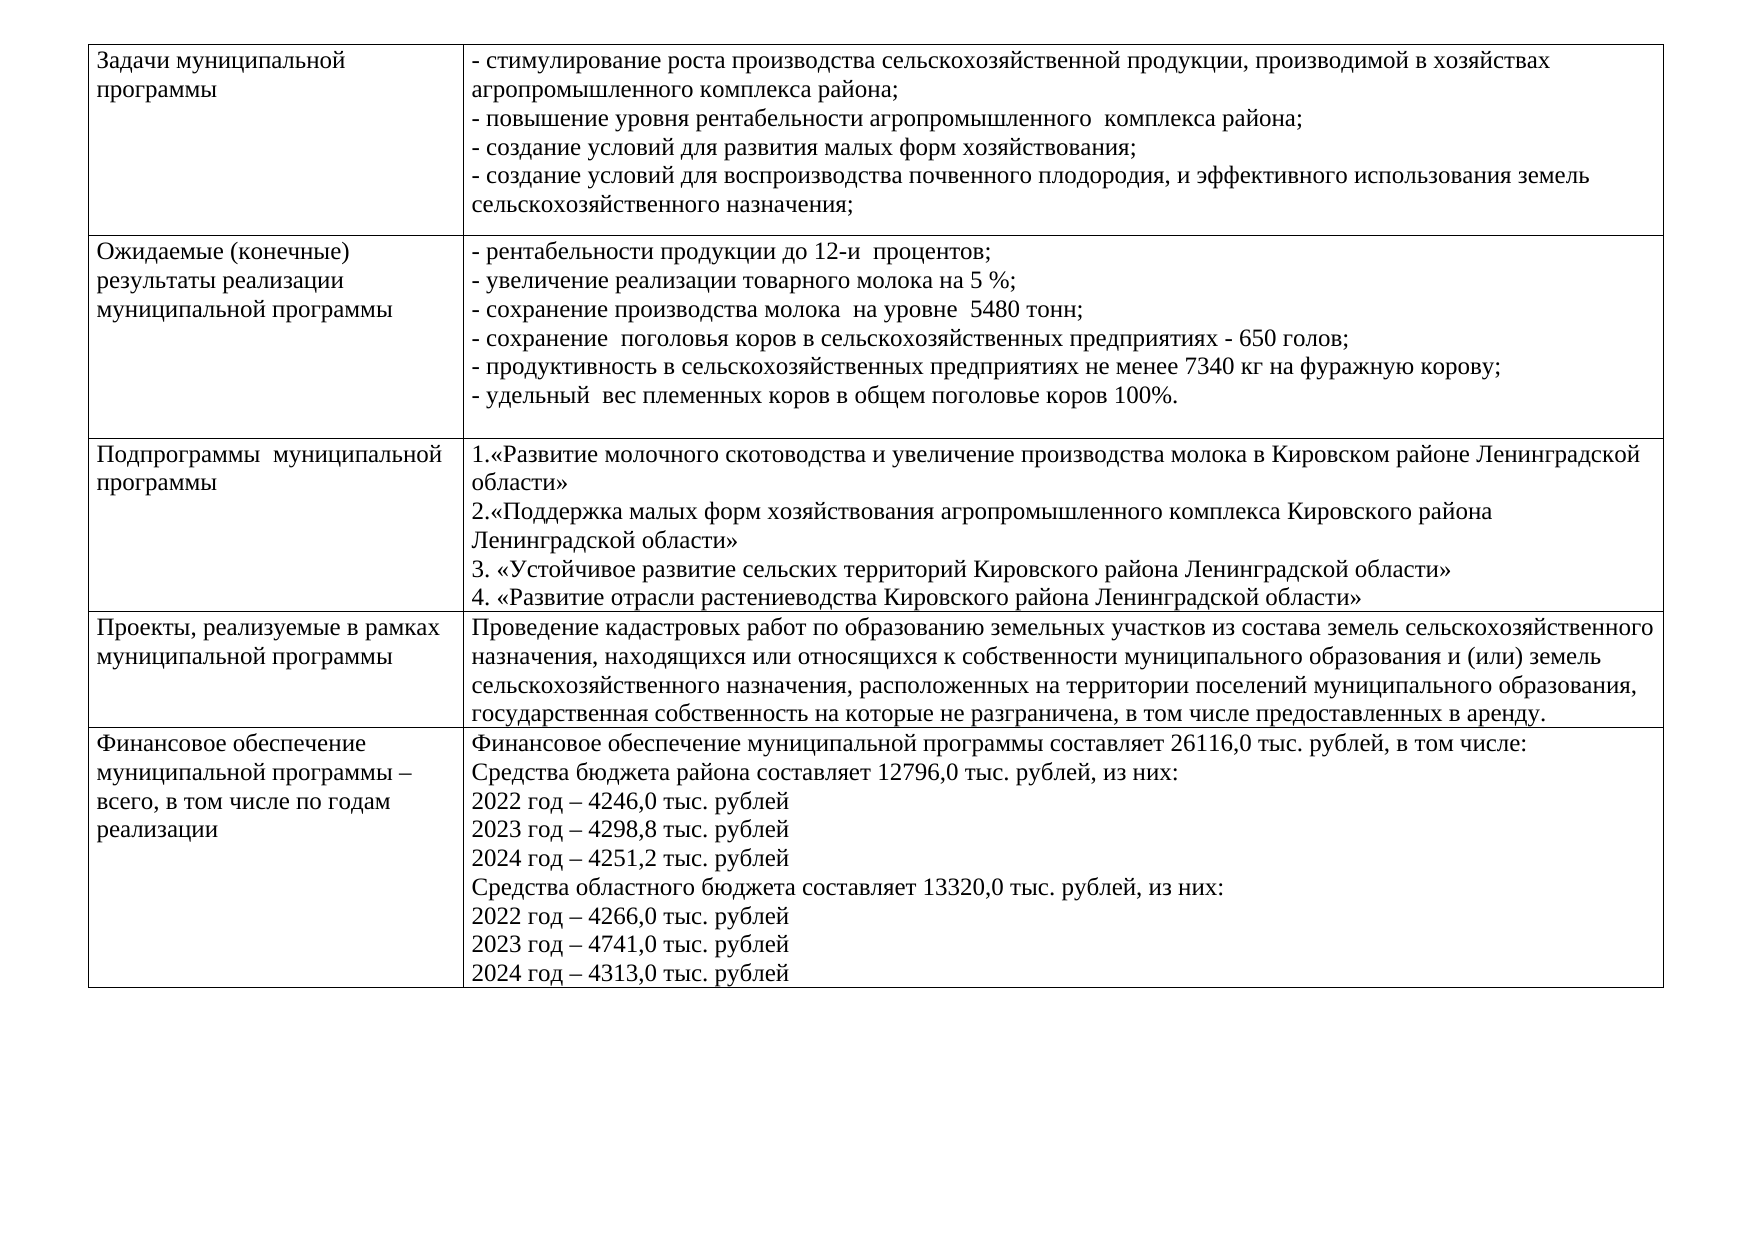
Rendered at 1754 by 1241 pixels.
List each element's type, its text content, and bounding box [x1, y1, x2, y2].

table_cell Проведение кадастровых работ по образованию земельных участков из состава земель сельскохозяйственного назначения, находящихся или относящихся к собственности муниципального образования и (или) земель сельскохозяйственного назначения, расположенных на территории поселений муниципального образования, государственная собственность на которые не разграничена, в том числе предоставленных в аренду. [464, 612, 1663, 727]
table_cell Проекты, реализуемые в рамках муниципальной программы [89, 612, 463, 727]
table_cell - стимулирование роста производства сельскохозяйственной продукции, производимой в хозяйствах агропромышленного комплекса района; - повышение уровня рентабельности агропромышленного комплекса района; - создание условий для развития малых форм хозяйствования; - создание условий для воспроизводства почвенного плодородия, и эффективного использования земель сельскохозяйственного назначения; [464, 45, 1663, 235]
table_cell Задачи муниципальной программы [89, 45, 463, 235]
table_cell Финансовое обеспечение муниципальной программы – всего, в том числе по годам реализации [89, 728, 463, 987]
table_cell Подпрограммы муниципальной программы [89, 439, 463, 611]
table_cell Ожидаемые (конечные) результаты реализации муниципальной программы [89, 236, 463, 438]
table_cell 1.«Развитие молочного скотоводства и увеличение производства молока в Кировском районе Ленинградской области» 2.«Поддержка малых форм хозяйствования агропромышленного комплекса Кировского района Ленинградской области» 3. «Устойчивое развитие сельских территорий Кировского района Ленинградской области» 4. «Развитие отрасли растениеводства Кировского района Ленинградской области» [464, 439, 1663, 611]
table_cell - рентабельности продукции до 12-и процентов; - увеличение реализации товарного молока на 5 %; - сохранение производства молока на уровне 5480 тонн; - сохранение поголовья коров в сельскохозяйственных предприятиях - 650 голов; - продуктивность в сельскохозяйственных предприятиях не менее 7340 кг на фуражную корову; - удельный вес племенных коров в общем поголовье коров 100%. [464, 236, 1663, 438]
table_cell Финансовое обеспечение муниципальной программы составляет 26116,0 тыс. рублей, в том числе: Средства бюджета района составляет 12796,0 тыс. рублей, из них: 2022 год – 4246,0 тыс. рублей 2023 год – 4298,8 тыс. рублей 2024 год – 4251,2 тыс. рублей Средства областного бюджета составляет 13320,0 тыс. рублей, из них: 2022 год – 4266,0 тыс. рублей 2023 год – 4741,0 тыс. рублей 2024 год – 4313,0 тыс. рублей [464, 728, 1663, 987]
